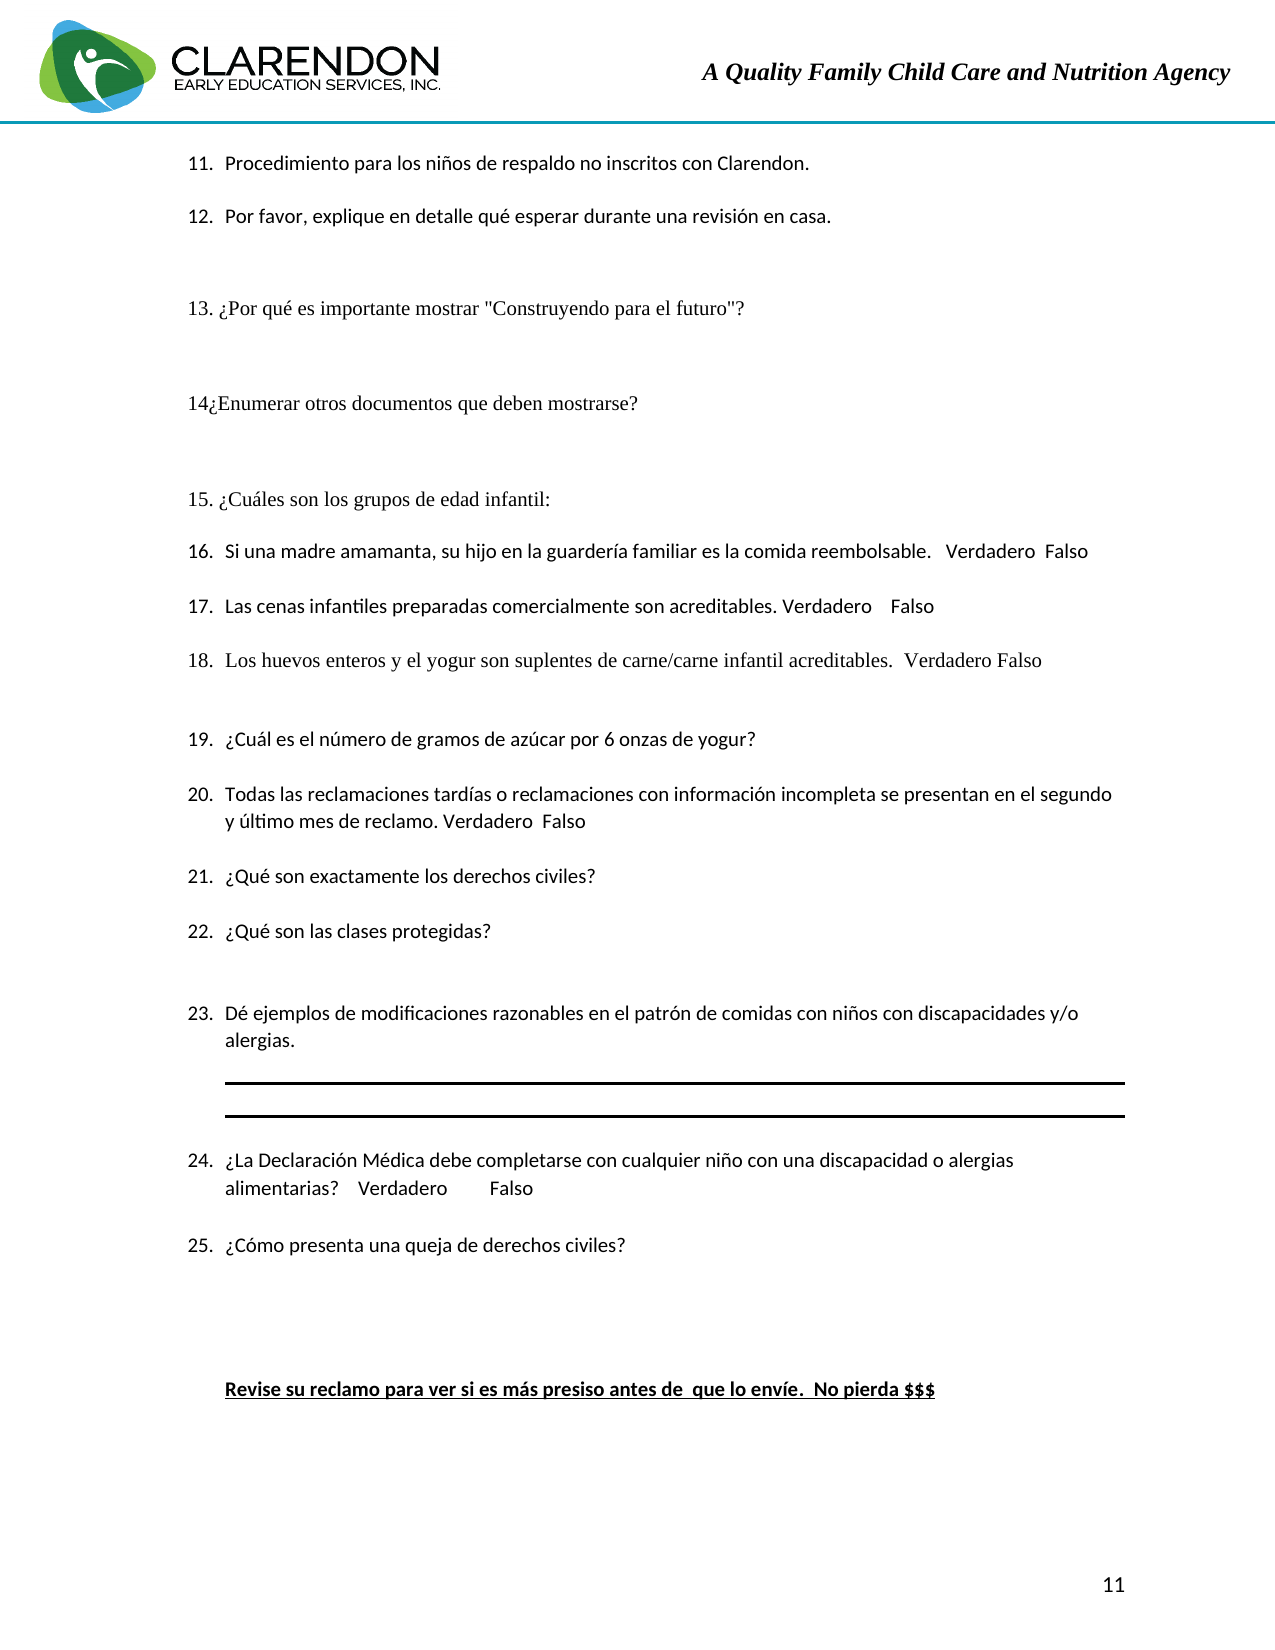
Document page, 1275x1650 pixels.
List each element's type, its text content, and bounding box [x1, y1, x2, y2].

list Dé ejemplos de modificaciones razonables en el patrón de comidas con niños con discapacidades y/o alergias. [187, 1000, 1125, 1053]
list Si una madre amamanta, su hijo en la guardería familiar es la comida reembolsable. Verdadero Falso [187, 539, 1125, 564]
picture [23, 0, 458, 121]
list Procedimiento para los niños de respaldo no inscritos con Clarendon. [187, 150, 1125, 175]
text 13. ¿Por qué es importante mostrar "Construyendo para el futuro"? [187, 296, 1125, 319]
list ¿Cuál es el número de gramos de azúcar por 6 onzas de yogur? [187, 726, 1125, 752]
list ¿Qué son exactamente los derechos civiles? [187, 863, 1125, 888]
list ¿Qué son las clases protegidas? [187, 918, 1125, 943]
text 14¿Enumerar otros documentos que deben mostrarse? [187, 391, 1125, 415]
list Los huevos enteros y el yogur son suplentes de carne/carne infantil acreditables. Verdadero Falso [187, 648, 1125, 672]
list Todas las reclamaciones tardías o reclamaciones con información incompleta se presentan en el segundo y último mes de reclamo. Verdadero Falso [187, 781, 1125, 834]
list Por favor, explique en detalle qué esperar durante una revisión en casa. [187, 203, 1125, 229]
list Las cenas infantiles preparadas comercialmente son acreditables. Verdadero Falso [187, 593, 1125, 619]
list ¿La Declaración Médica debe completarse con cualquier niño con una discapacidad o alergias alimentarias? Verdadero Falso [187, 1147, 1125, 1200]
text 15. ¿Cuáles son los grupos de edad infantil: [187, 487, 1125, 511]
list ¿Cómo presenta una queja de derechos civiles? [187, 1232, 1125, 1258]
list Revise su reclamo para ver si es más presiso antes de que lo envíe. No pierda $$$ [225, 1376, 1125, 1402]
